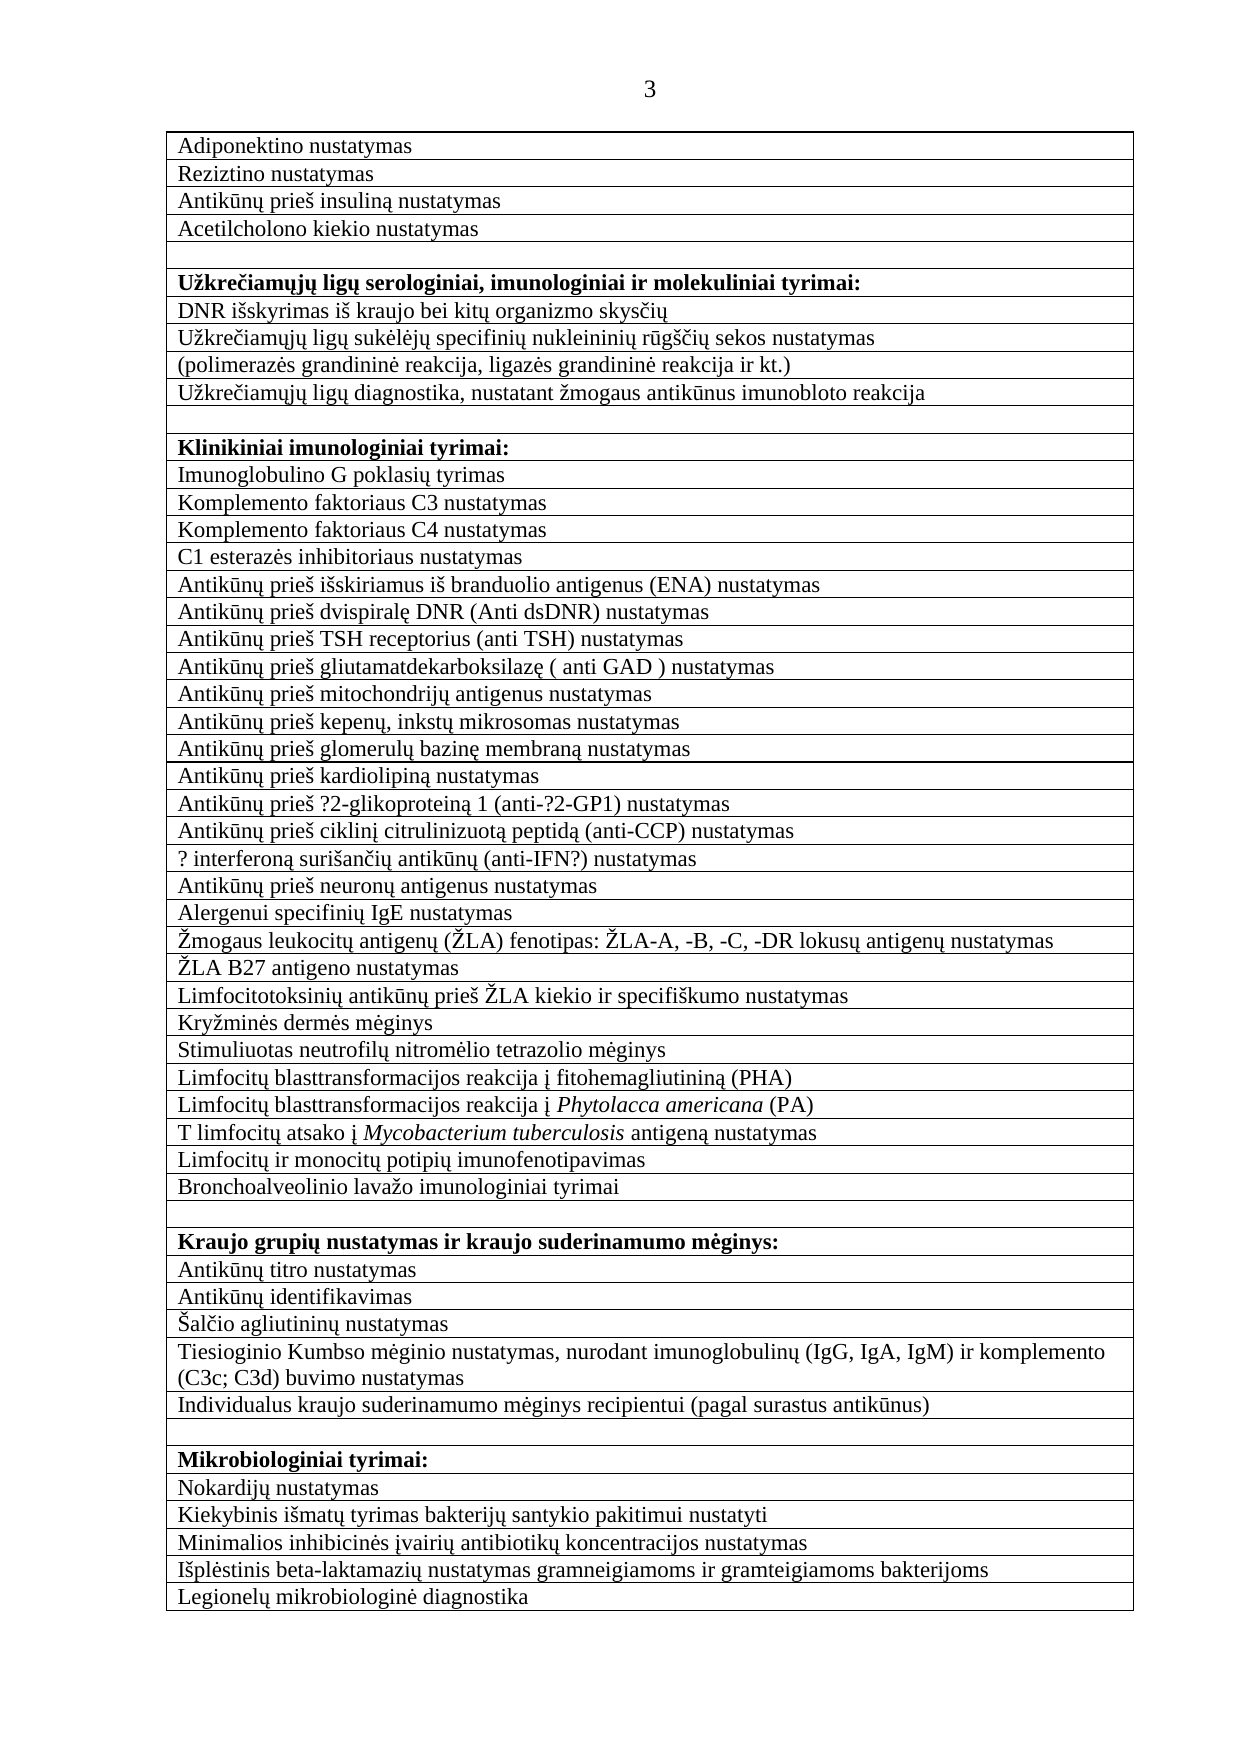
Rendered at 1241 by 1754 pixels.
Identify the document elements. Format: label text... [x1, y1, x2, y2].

table_cell Antikūnų prieš kepenų, inkstų mikrosomas nustatymas [167, 708, 1133, 734]
table_cell Antikūnų titro nustatymas [167, 1256, 1133, 1282]
table_cell Užkrečiamųjų ligų sukėlėjų specifinių nukleininių rūgščių sekos nustatymas [167, 324, 1133, 351]
table_cell Alergenui specifinių IgE nustatymas [167, 900, 1133, 926]
table_cell Antikūnų prieš ciklinį citrulinizuotą peptidą (anti-CCP) nustatymas [167, 817, 1133, 844]
table_cell Kraujo grupių nustatymas ir kraujo suderinamumo mėginys: [167, 1228, 1133, 1254]
table_cell Limfocitų blasttransformacijos reakcija į Phytolacca americana (PA) [167, 1091, 1133, 1118]
table_cell Legionelų mikrobiologinė diagnostika [167, 1583, 1133, 1610]
table_cell Antikūnų prieš insuliną nustatymas [167, 187, 1133, 213]
table_cell Minimalios inhibicinės įvairių antibiotikų koncentracijos nustatymas [167, 1529, 1133, 1555]
table_cell Kiekybinis išmatų tyrimas bakterijų santykio pakitimui nustatyti [167, 1501, 1133, 1527]
table_cell Limfocitų blasttransformacijos reakcija į fitohemagliutininą (PHA) [167, 1064, 1133, 1090]
table_cell DNR išskyrimas iš kraujo bei kitų organizmo skysčių [167, 297, 1133, 323]
table_cell Tiesioginio Kumbso mėginio nustatymas, nurodant imunoglobulinų (IgG, IgA, IgM) ir komplemento (C3c; C3d) buvimo nustatymas [167, 1338, 1133, 1391]
table_cell Antikūnų prieš glomerulų bazinę membraną nustatymas [167, 735, 1133, 761]
table_cell Antikūnų prieš gliutamatdekarboksilazę ( anti GAD ) nustatymas [167, 653, 1133, 679]
table_cell Išplėstinis beta-laktamazių nustatymas gramneigiamoms ir gramteigiamoms bakterijoms [167, 1556, 1133, 1582]
table_cell Antikūnų identifikavimas [167, 1283, 1133, 1309]
table_cell Antikūnų prieš ?2-glikoproteiną 1 (anti-?2-GP1) nustatymas [167, 790, 1133, 816]
table_cell Individualus kraujo suderinamumo mėginys recipientui (pagal surastus antikūnus) [167, 1392, 1133, 1418]
table_cell Mikrobiologiniai tyrimai: [167, 1446, 1133, 1473]
table_cell Antikūnų prieš išskiriamus iš branduolio antigenus (ENA) nustatymas [167, 571, 1133, 597]
table_cell Stimuliuotas neutrofilų nitromėlio tetrazolio mėginys [167, 1036, 1133, 1063]
table_cell Žmogaus leukocitų antigenų (ŽLA) fenotipas: ŽLA-A, -B, -C, -DR lokusų antigenų nustatymas [167, 927, 1133, 953]
table_cell Limfocitų ir monocitų potipių imunofenotipavimas [167, 1146, 1133, 1172]
table_cell Antikūnų prieš dvispiralę DNR (Anti dsDNR) nustatymas [167, 598, 1133, 624]
table_cell Antikūnų prieš TSH receptorius (anti TSH) nustatymas [167, 626, 1133, 652]
table_cell Adiponektino nustatymas [167, 133, 1133, 159]
table_cell Antikūnų prieš mitochondrijų antigenus nustatymas [167, 680, 1133, 707]
table_cell Užkrečiamųjų ligų diagnostika, nustatant žmogaus antikūnus imunobloto reakcija [167, 379, 1133, 405]
table_cell Antikūnų prieš kardiolipiną nustatymas [167, 763, 1133, 789]
table_cell Antikūnų prieš neuronų antigenus nustatymas [167, 872, 1133, 898]
table_cell Užkrečiamųjų ligų serologiniai, imunologiniai ir molekuliniai tyrimai: [167, 269, 1133, 296]
table_cell Klinikiniai imunologiniai tyrimai: [167, 434, 1133, 460]
table_cell (polimerazės grandininė reakcija, ligazės grandininė reakcija ir kt.) [167, 352, 1133, 378]
table_cell [167, 1201, 1133, 1227]
table_cell Komplemento faktoriaus C3 nustatymas [167, 489, 1133, 515]
table_cell Limfocitotoksinių antikūnų prieš ŽLA kiekio ir specifiškumo nustatymas [167, 982, 1133, 1008]
table_cell C1 esterazės inhibitoriaus nustatymas [167, 543, 1133, 570]
table_cell ŽLA B27 antigeno nustatymas [167, 954, 1133, 981]
table_cell T limfocitų atsako į Mycobacterium tuberculosis antigeną nustatymas [167, 1119, 1133, 1145]
table_cell Acetilcholono kiekio nustatymas [167, 215, 1133, 241]
table_cell Reziztino nustatymas [167, 160, 1133, 186]
table_cell Bronchoalveolinio lavažo imunologiniai tyrimai [167, 1174, 1133, 1200]
table_cell [167, 1419, 1133, 1445]
table_cell Komplemento faktoriaus C4 nustatymas [167, 516, 1133, 542]
table_cell Kryžminės dermės mėginys [167, 1009, 1133, 1035]
table_cell [167, 406, 1133, 433]
table_cell Šalčio agliutininų nustatymas [167, 1310, 1133, 1337]
table_cell Nokardijų nustatymas [167, 1474, 1133, 1500]
table_cell [167, 242, 1133, 268]
table_cell Imunoglobulino G poklasių tyrimas [167, 461, 1133, 487]
table_cell ? interferoną surišančių antikūnų (anti-IFN?) nustatymas [167, 845, 1133, 871]
